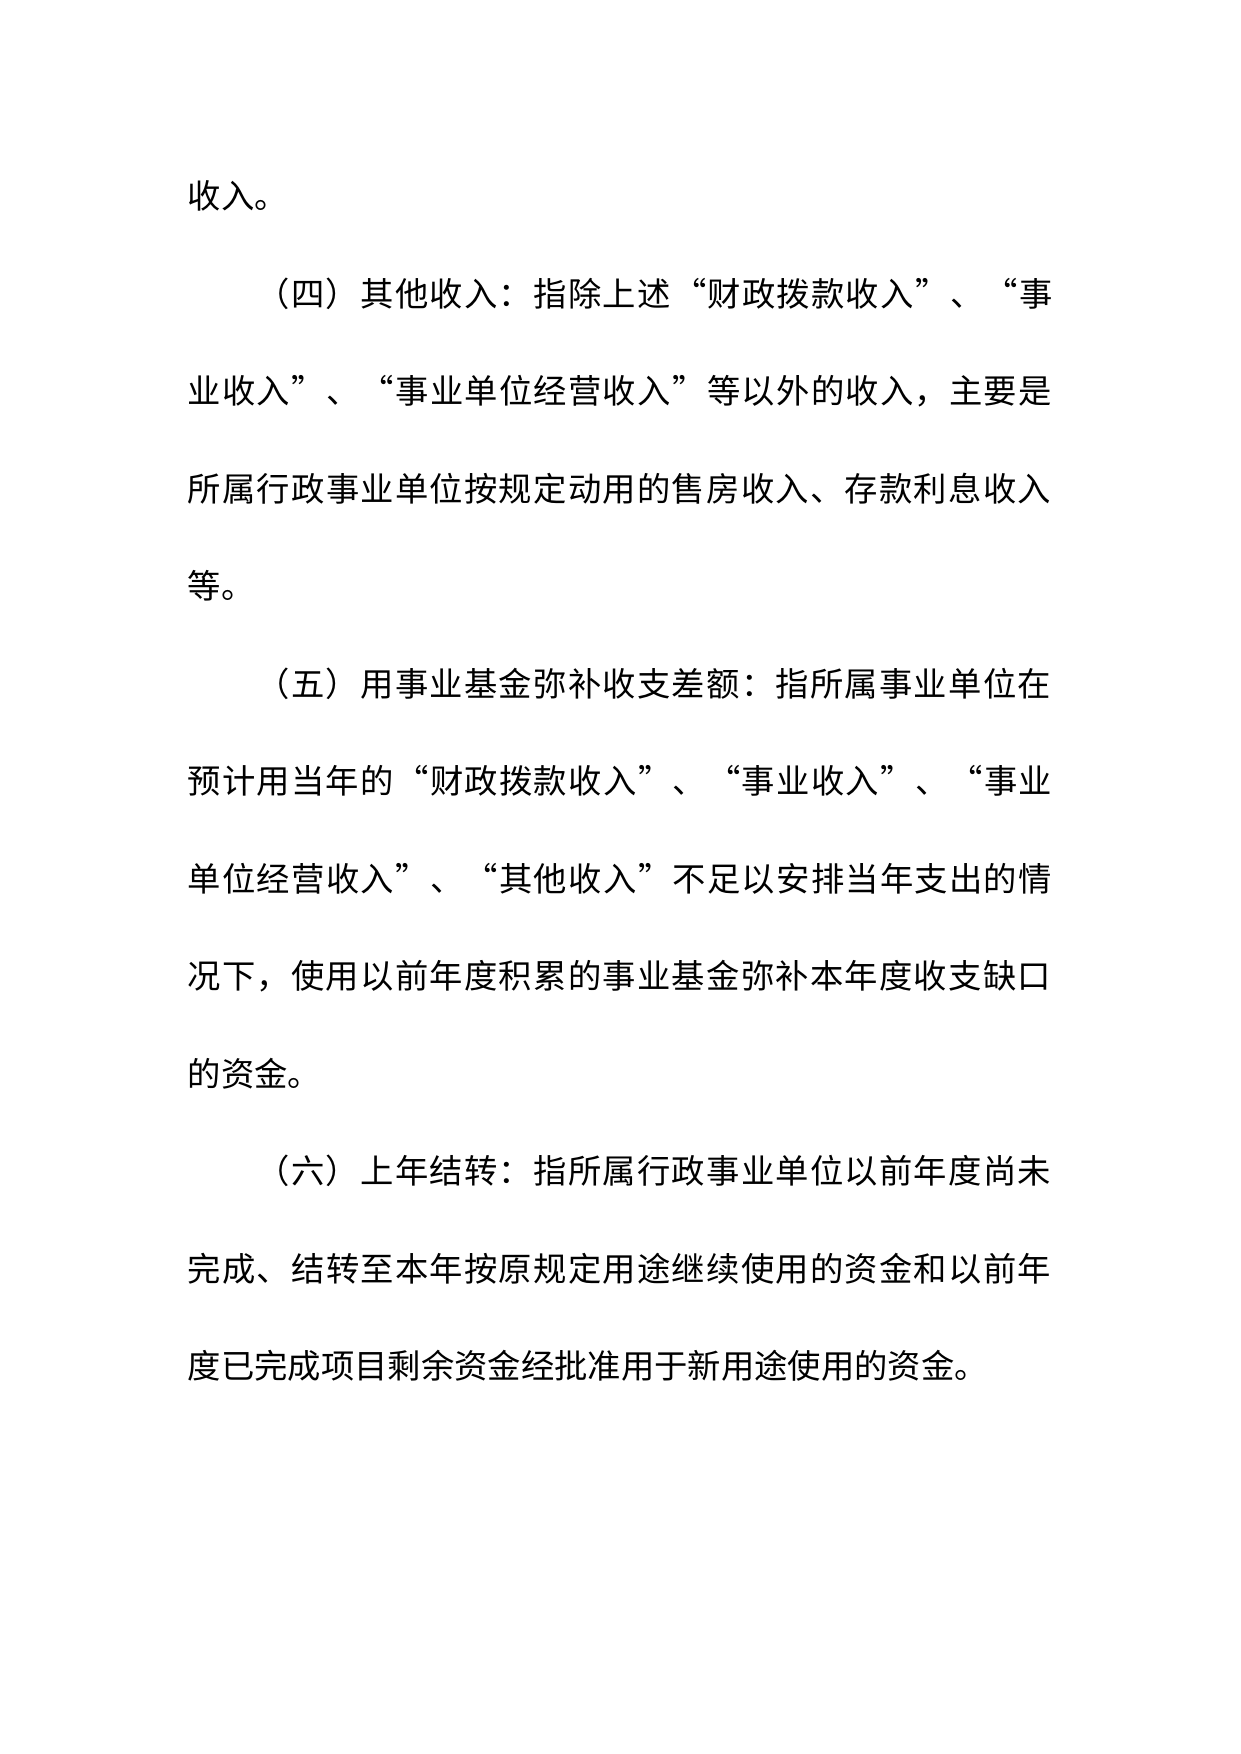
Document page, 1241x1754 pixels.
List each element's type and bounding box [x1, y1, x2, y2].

text [187, 162, 1053, 1397]
